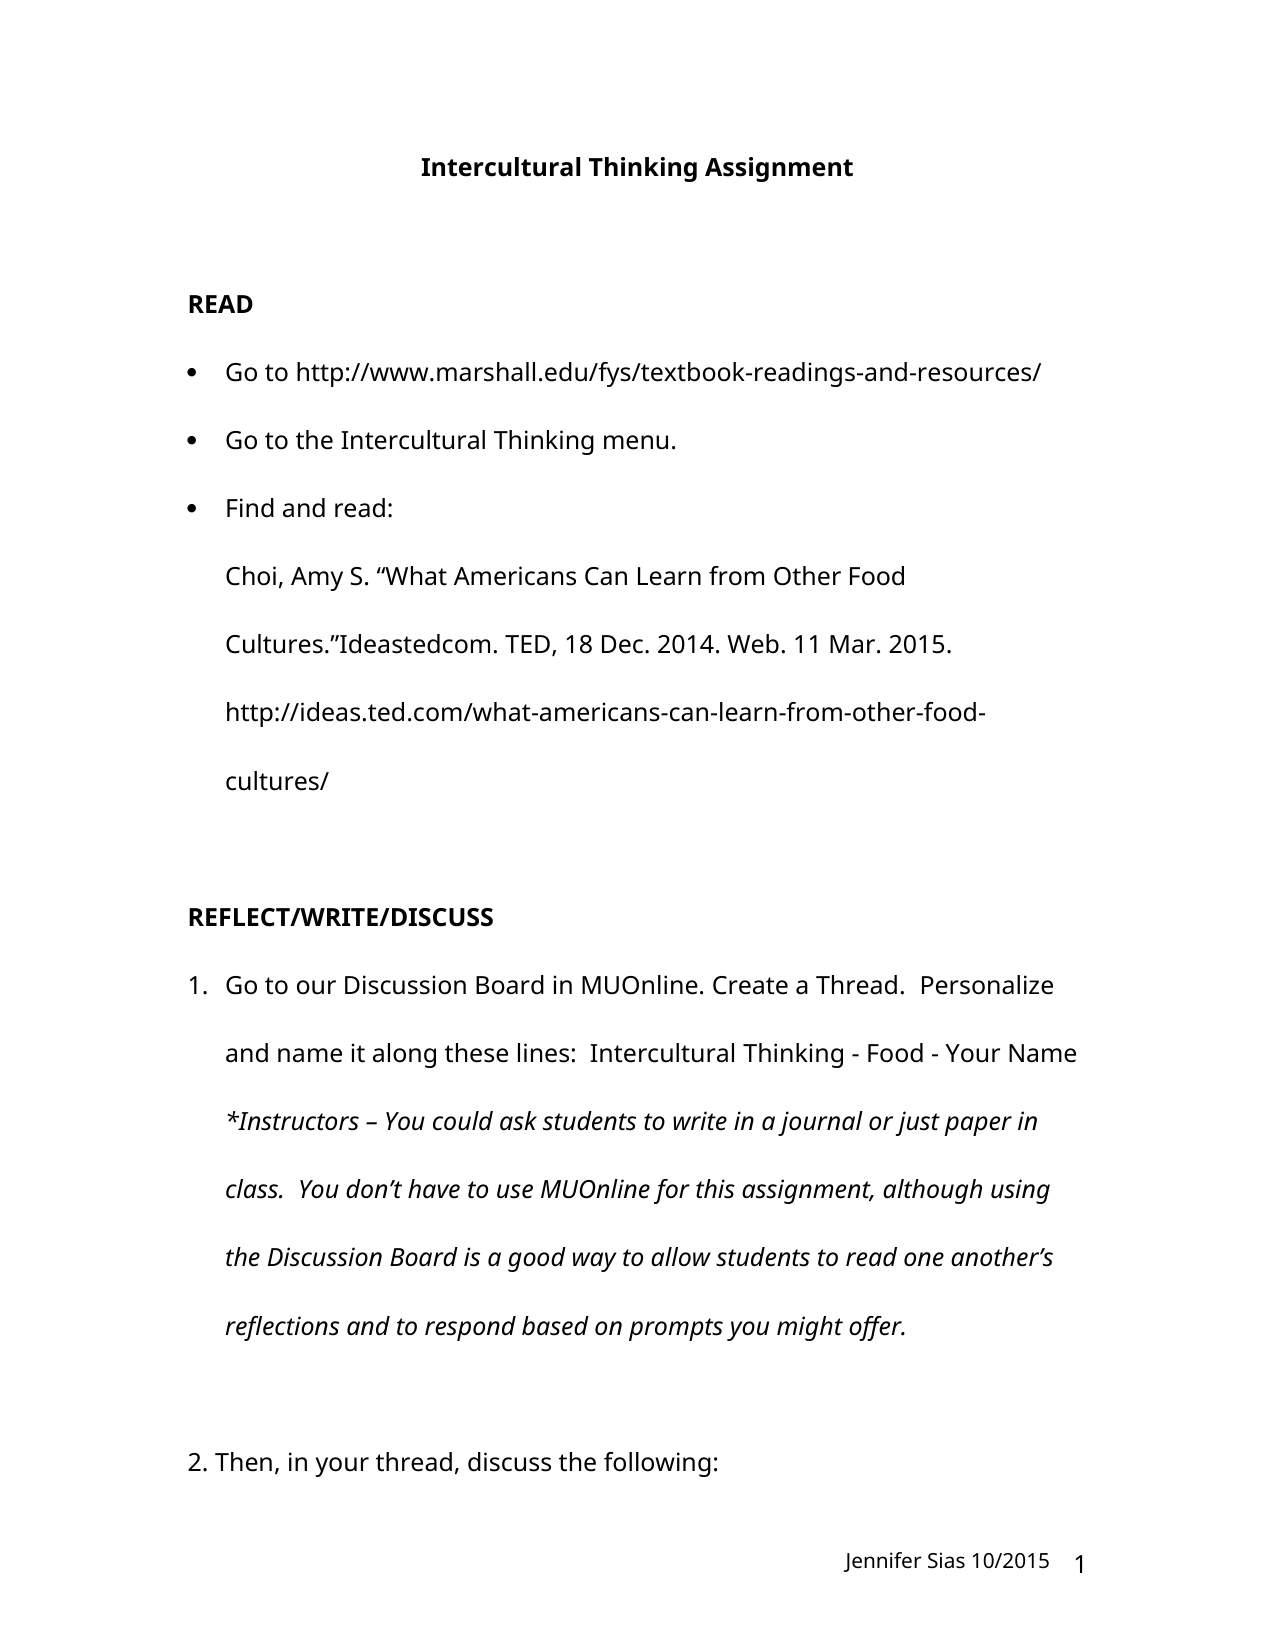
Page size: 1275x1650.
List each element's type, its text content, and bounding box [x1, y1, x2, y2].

list Find and read: [187, 491, 1087, 525]
text REFLECT/WRITE/DISCUSS [187, 899, 1087, 933]
list Go to our Discussion Board in MUOnline. Create a Thread. Personalize and name it along these lines: Intercultural Thinking - Food - Your Name [187, 967, 1087, 1070]
text Choi, Amy S. “What Americans Can Learn from Other Food Cultures.”Ideastedcom. TED, 18 Dec. 2014. Web. 11 Mar. 2015. http://ideas.ted.com/what-americans-can-learn-from-other-food-cultures/ [225, 559, 1087, 797]
list Go to the Intercultural Thinking menu. [187, 422, 1087, 457]
text READ [187, 286, 1087, 320]
list Go to http://www.marshall.edu/fys/textbook-readings-and-resources/ [187, 354, 1087, 388]
text *Instructors – You could ask students to write in a journal or just paper in class. You don’t have to use MUOnline for this assignment, although using the Discussion Board is a good way to allow students to read one another’s reflections and to respond based on prompts you might offer. [225, 1104, 1087, 1342]
text Intercultural Thinking Assignment [187, 150, 1087, 184]
text 2. Then, in your thread, discuss the following: [187, 1444, 1087, 1478]
